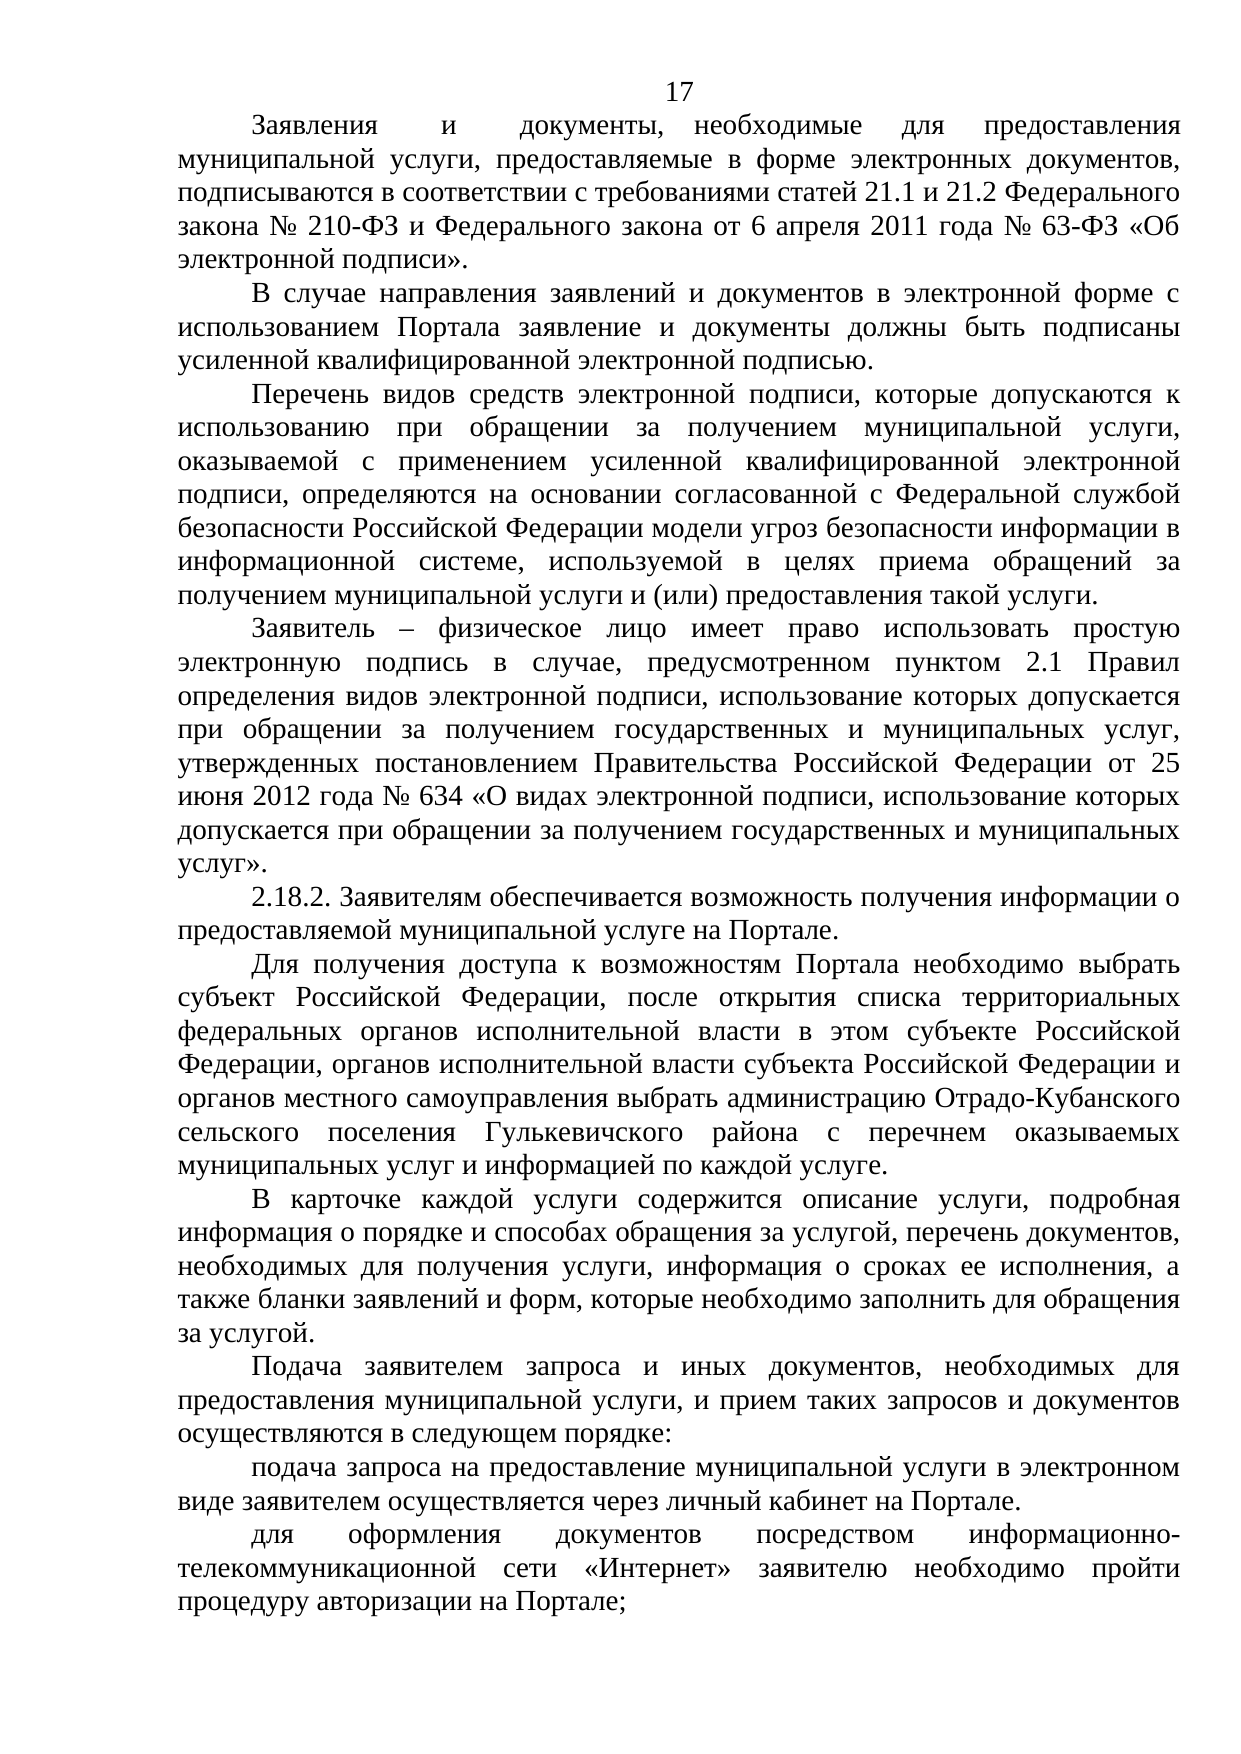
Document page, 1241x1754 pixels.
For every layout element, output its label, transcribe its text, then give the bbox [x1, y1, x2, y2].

text Заявитель – физическое лицо имеет право использовать простую электронную подпись в случае, предусмотренном пунктом 2.1 Правил определения видов электронной подписи, использование которых допускается при обращении за получением государственных и муниципальных услуг, утвержденных постановлением Правительства Российской Федерации от 25 июня 2012 года № 634 «О видах электронной подписи, использование которых допускается при обращении за получением государственных и муниципальных услуг». [177, 611, 1181, 879]
text Заявления и документы, необходимые для предоставления муниципальной услуги, предоставляемые в форме электронных документов, подписываются в соответствии с требованиями статей 21.1 и 21.2 Федерального закона № 210-ФЗ и Федерального закона от 6 апреля 2011 года № 63-ФЗ «Об электронной подписи». [177, 107, 1181, 275]
text 2.18.2. Заявителям обеспечивается возможность получения информации о предоставляемой муниципальной услуге на Портале. [177, 879, 1181, 946]
text В карточке каждой услуги содержится описание услуги, подробная информация о порядке и способах обращения за услугой, перечень документов, необходимых для получения услуги, информация о сроках ее исполнения, а также бланки заявлений и форм, которые необходимо заполнить для обращения за услугой. [177, 1181, 1181, 1348]
text для оформления документов посредством информационно-телекоммуникационной сети «Интернет» заявителю необходимо пройти процедуру авторизации на Портале; [177, 1516, 1181, 1617]
text Подача заявителем запроса и иных документов, необходимых для предоставления муниципальной услуги, и прием таких запросов и документов осуществляются в следующем порядке: [177, 1348, 1181, 1449]
text подача запроса на предоставление муниципальной услуги в электронном виде заявителем осуществляется через личный кабинет на Портале. [177, 1449, 1181, 1516]
text Для получения доступа к возможностям Портала необходимо выбрать субъект Российской Федерации, после открытия списка территориальных федеральных органов исполнительной власти в этом субъекте Российской Федерации, органов исполнительной власти субъекта Российской Федерации и органов местного самоуправления выбрать администрацию Отрадо-Кубанского сельского поселения Гулькевичского района с перечнем оказываемых муниципальных услуг и информацией по каждой услуге. [177, 946, 1181, 1181]
text Перечень видов средств электронной подписи, которые допускаются к использованию при обращении за получением муниципальной услуги, оказываемой с применением усиленной квалифицированной электронной подписи, определяются на основании согласованной с Федеральной службой безопасности Российской Федерации модели угроз безопасности информации в информационной системе, используемой в целях приема обращений за получением муниципальной услуги и (или) предоставления такой услуги. [177, 376, 1181, 611]
text В случае направления заявлений и документов в электронной форме с использованием Портала заявление и документы должны быть подписаны усиленной квалифицированной электронной подписью. [177, 275, 1181, 376]
